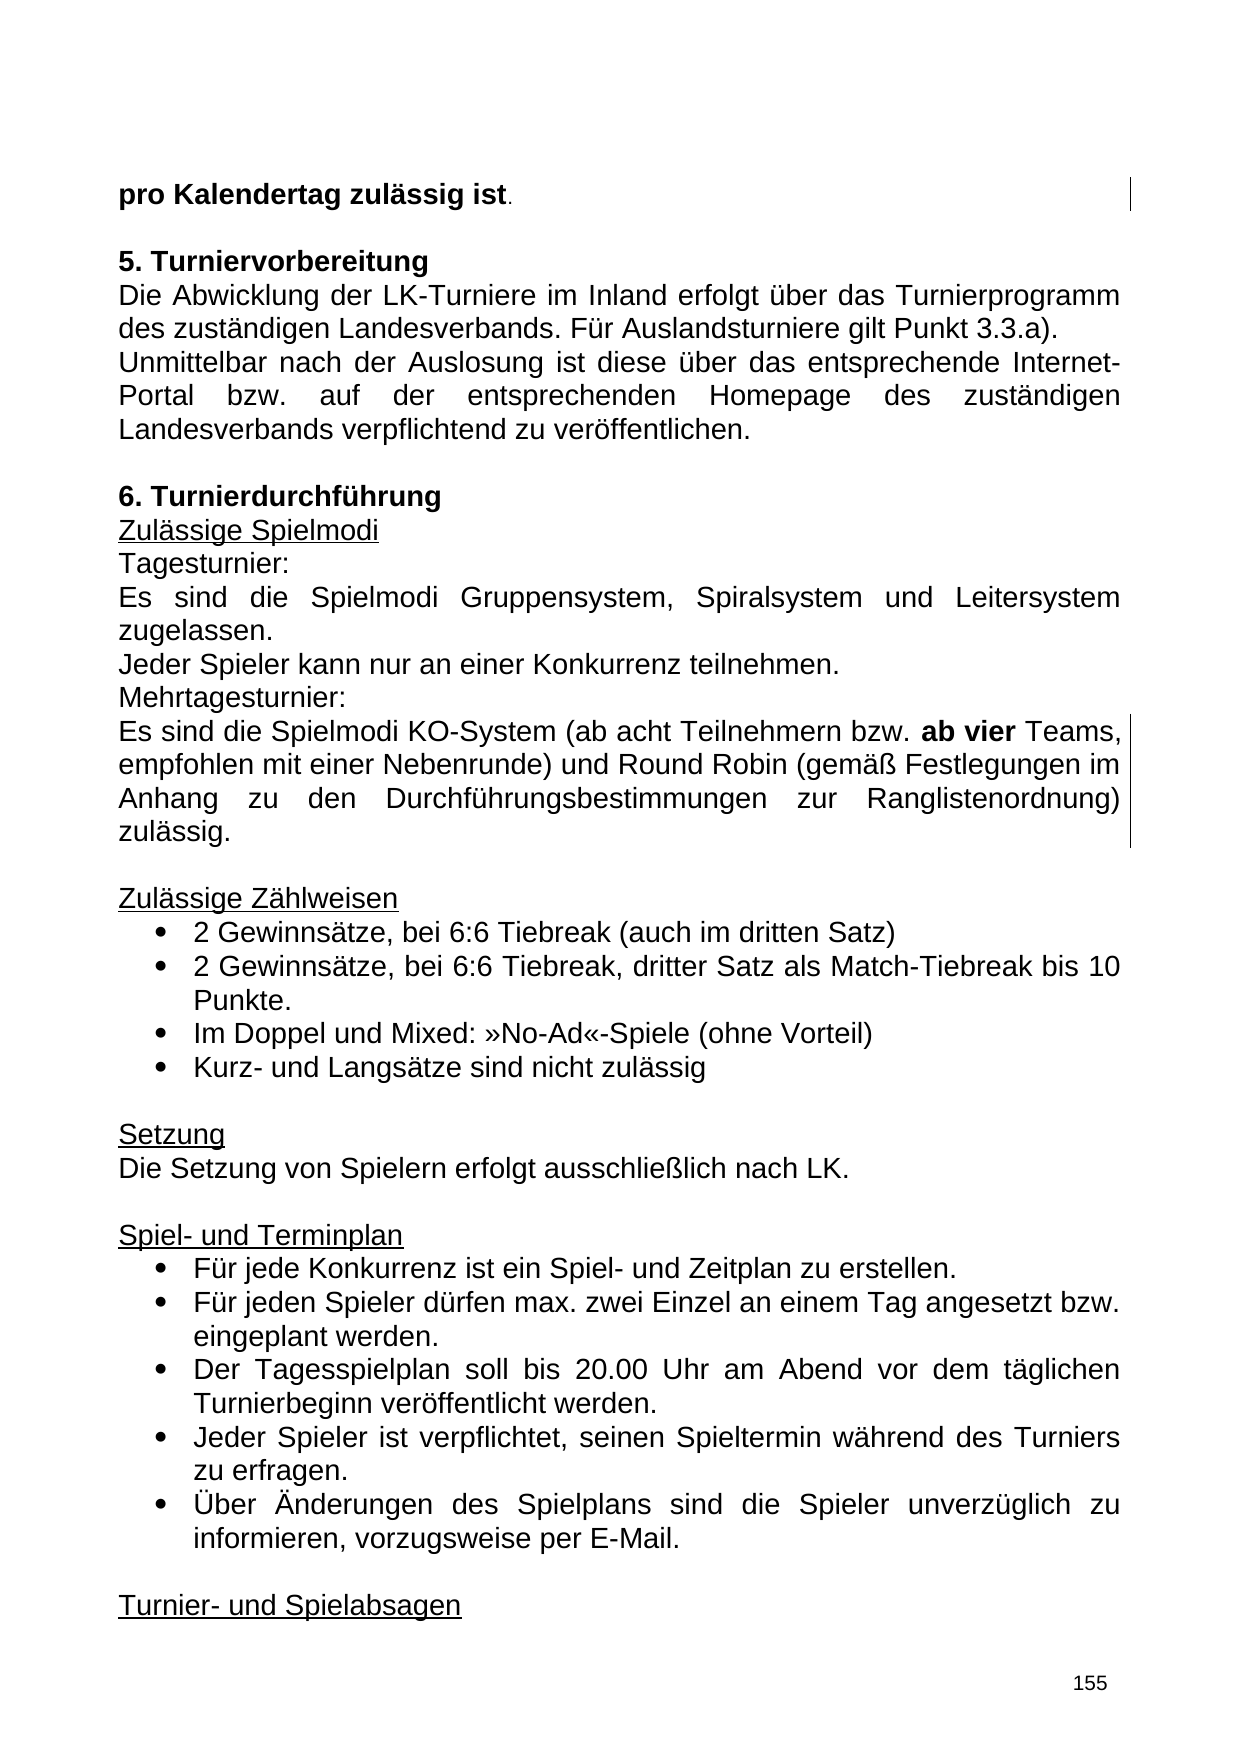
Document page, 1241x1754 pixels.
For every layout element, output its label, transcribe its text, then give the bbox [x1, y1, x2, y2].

text Spiel- und Terminplan [118, 1218, 1122, 1251]
text Jeder Spieler kann nur an einer Konkurrenz teilnehmen. [118, 647, 1122, 680]
text Zulässige Spielmodi [118, 513, 1122, 546]
list Im Doppel und Mixed: »No-Ad«-Spiele (ohne Vorteil) [156, 1016, 1122, 1050]
text Setzung [118, 1117, 1122, 1151]
text Die Setzung von Spielern erfolgt ausschließlich nach LK. [118, 1151, 1122, 1184]
text Unmittelbar nach der Auslosung ist diese über das entsprechende Internet-Portal bzw. auf der entsprechenden Homepage des zuständigen Landesverbands verpflichtend zu veröffentlichen. [118, 345, 1122, 446]
text Zulässige Zählweisen [118, 882, 1122, 915]
text 6. Turnierdurchführung [118, 479, 1122, 513]
list Kurz- und Langsätze sind nicht zulässig [156, 1050, 1122, 1084]
text Turnier- und Spielabsagen [118, 1588, 1122, 1621]
text Die Abwicklung der LK-Turniere im Inland erfolgt über das Turnierprogramm des zuständigen Landesverbands. Für Auslandsturniere gilt Punkt 3.3.a). [118, 278, 1122, 345]
list Der Tagesspielplan soll bis 20.00 Uhr am Abend vor dem täglichen Turnierbeginn veröffentlicht werden. [156, 1352, 1122, 1420]
text Es sind die Spielmodi Gruppensystem, Spiralsystem und Leitersystem zugelassen. [118, 580, 1122, 647]
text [118, 177, 1122, 211]
text Mehrtagesturnier: [118, 680, 1122, 714]
list Für jeden Spieler dürfen max. zwei Einzel an einem Tag angesetzt bzw. eingeplant werden. [156, 1285, 1122, 1352]
text Tagesturnier: [118, 546, 1122, 580]
text 5. Turniervorbereitung [118, 244, 1122, 278]
list Über Änderungen des Spielplans sind die Spieler unverzüglich zu informieren, vorzugsweise per E-Mail. [156, 1487, 1122, 1554]
list Jeder Spieler ist verpflichtet, seinen Spieltermin während des Turniers zu erfragen. [156, 1420, 1122, 1487]
list Für jede Konkurrenz ist ein Spiel- und Zeitplan zu erstellen. [156, 1251, 1122, 1285]
list 2 Gewinnsätze, bei 6:6 Tiebreak (auch im dritten Satz) [156, 915, 1122, 949]
list 2 Gewinnsätze, bei 6:6 Tiebreak, dritter Satz als Match-Tiebreak bis 10 Punkte. [156, 949, 1122, 1016]
text Es sind die Spielmodi KO-System (ab acht Teilnehmern bzw. ab vier Teams, empfohlen mit einer Nebenrunde) und Round Robin (gemäß Festlegungen im Anhang zu den Durchführungsbestimmungen zur Ranglistenordnung) zulässig. [118, 714, 1122, 848]
